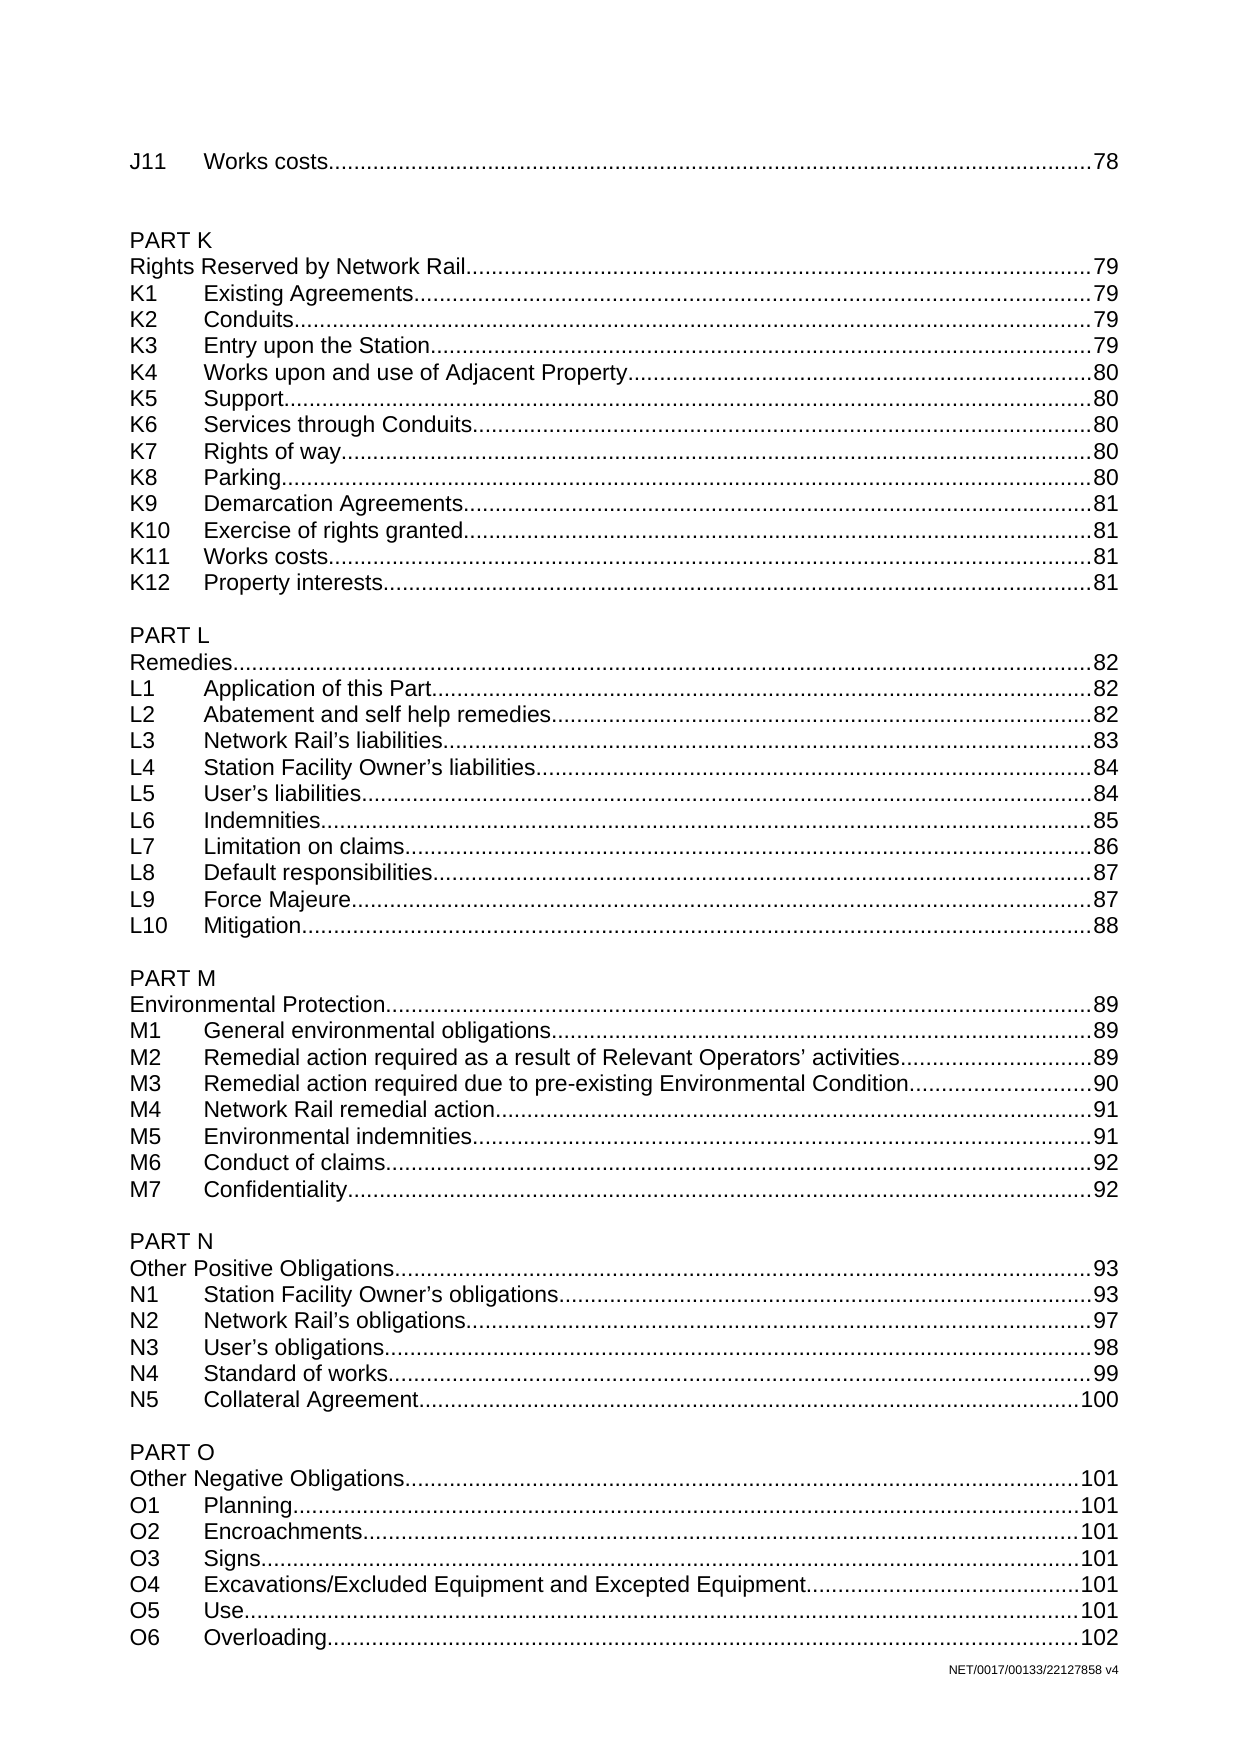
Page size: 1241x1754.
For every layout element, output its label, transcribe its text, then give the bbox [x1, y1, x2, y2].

text PART N [129, 1228, 1119, 1254]
text L5 User’s liabilities 84 [129, 780, 1119, 807]
text L9 Force Majeure 87 [129, 886, 1119, 912]
text L10 Mitigation 88 [129, 912, 1119, 938]
text K8 Parking 80 [129, 464, 1119, 490]
text K1 Existing Agreements 79 [129, 279, 1119, 306]
text K10 Exercise of rights granted 81 [129, 517, 1119, 543]
text K2 Conduits 79 [129, 306, 1119, 332]
text K9 Demarcation Agreements 81 [129, 490, 1119, 517]
text L6 Indemnities 85 [129, 807, 1119, 833]
text PART O [129, 1439, 1119, 1465]
text M5 Environmental indemnities 91 [129, 1123, 1119, 1149]
text N5 Collateral Agreement 100 [129, 1386, 1119, 1413]
text K5 Support 80 [129, 385, 1119, 411]
text O4 Excavations/Excluded Equipment and Excepted Equipment 101 [129, 1571, 1119, 1597]
text PART M [129, 965, 1119, 991]
text N4 Standard of works 99 [129, 1360, 1119, 1386]
text M1 General environmental obligations 89 [129, 1017, 1119, 1044]
text Other Positive Obligations 93 [129, 1254, 1119, 1281]
text O5 Use 101 [129, 1597, 1119, 1623]
text O6 Overloading 102 [129, 1623, 1119, 1650]
text M4 Network Rail remedial action 91 [129, 1096, 1119, 1123]
text L1 Application of this Part 82 [129, 675, 1119, 701]
text Other Negative Obligations 101 [129, 1465, 1119, 1492]
text K3 Entry upon the Station 79 [129, 332, 1119, 358]
text M7 Confidentiality 92 [129, 1176, 1119, 1202]
text L8 Default responsibilities 87 [129, 859, 1119, 886]
text O2 Encroachments 101 [129, 1518, 1119, 1544]
text J11 Works costs 78 [129, 148, 1119, 174]
text N1 Station Facility Owner’s obligations 93 [129, 1281, 1119, 1307]
text O1 Planning 101 [129, 1492, 1119, 1518]
text K7 Rights of way 80 [129, 438, 1119, 464]
text Rights Reserved by Network Rail 79 [129, 253, 1119, 279]
text M3 Remedial action required due to pre-existing Environmental Condition 90 [129, 1070, 1119, 1096]
text N3 User’s obligations 98 [129, 1334, 1119, 1360]
text L4 Station Facility Owner’s liabilities 84 [129, 754, 1119, 780]
text K6 Services through Conduits 80 [129, 411, 1119, 438]
text M2 Remedial action required as a result of Relevant Operators’ activities 89 [129, 1044, 1119, 1070]
text Remedies 82 [129, 648, 1119, 675]
text K12 Property interests 81 [129, 569, 1119, 596]
text O3 Signs 101 [129, 1544, 1119, 1571]
text PART K [129, 227, 1119, 253]
text Environmental Protection 89 [129, 991, 1119, 1017]
text PART L [129, 622, 1119, 648]
text M6 Conduct of claims 92 [129, 1149, 1119, 1176]
text L3 Network Rail’s liabilities 83 [129, 727, 1119, 754]
text L2 Abatement and self help remedies 82 [129, 701, 1119, 727]
text L7 Limitation on claims 86 [129, 833, 1119, 859]
text N2 Network Rail’s obligations 97 [129, 1307, 1119, 1334]
text K11 Works costs 81 [129, 543, 1119, 569]
text K4 Works upon and use of Adjacent Property 80 [129, 358, 1119, 385]
